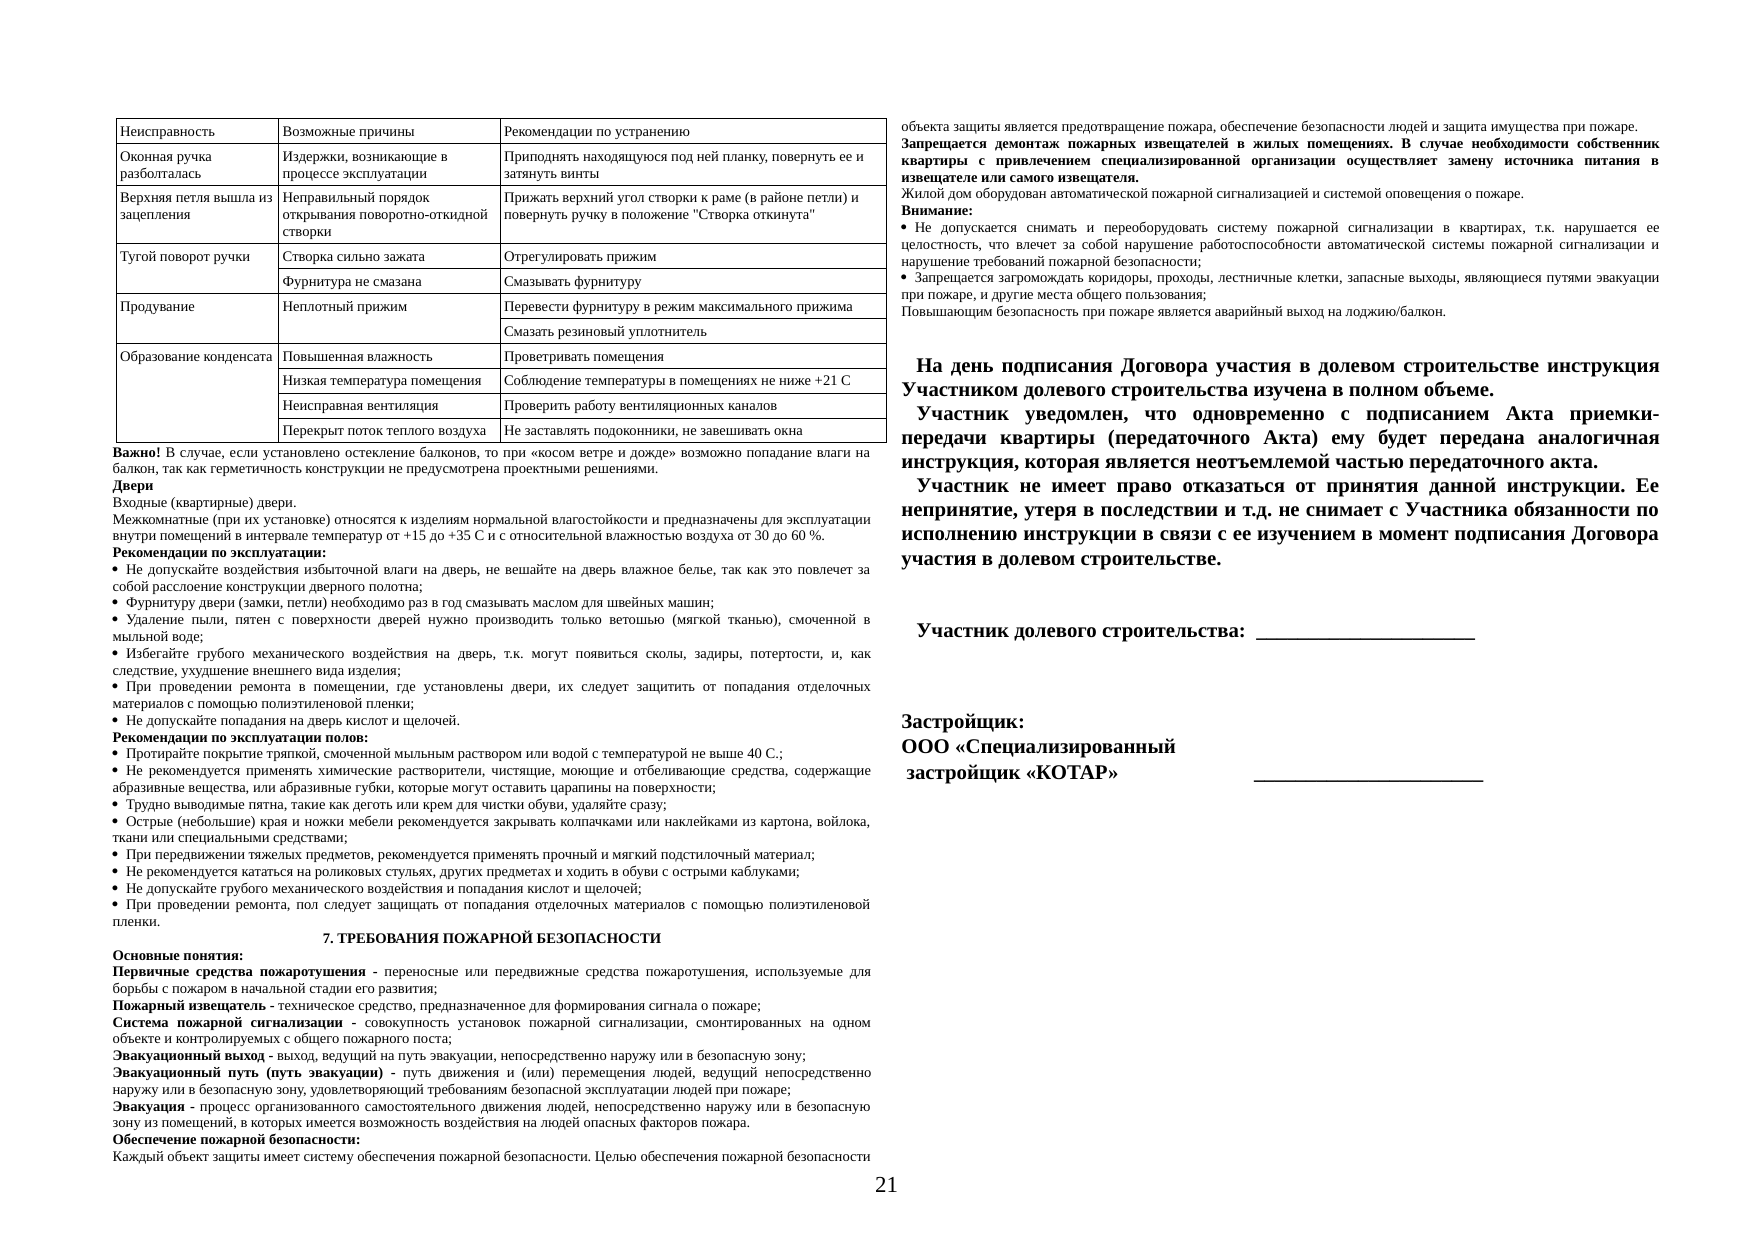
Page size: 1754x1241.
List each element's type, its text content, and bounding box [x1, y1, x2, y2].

text Основные понятия: [112, 946, 871, 963]
table_cell Перевести фурнитуру в режим максимального прижима [501, 294, 886, 318]
text Обеспечение пожарной безопасности: [112, 1131, 871, 1148]
text Рекомендации по эксплуатации: [112, 544, 871, 561]
list Не рекомендуется кататься на роликовых стульях, других предметах и ходить в обуви с острыми каблуками; [112, 863, 871, 879]
list Не допускается снимать и переоборудовать систему пожарной сигнализации в квартирах, т.к. нарушается ее целостность, что влечет за собой нарушение работоспособности автоматической системы пожарной сигнализации и нарушение требований пожарной безопасности; [901, 219, 1660, 269]
list Не допускайте попадания на дверь кислот и щелочей. [112, 712, 871, 728]
text Двери [112, 477, 871, 494]
text Входные (квартирные) двери. [112, 494, 871, 510]
table_header Неисправность [117, 119, 278, 143]
table_cell Тугой поворот ручки [117, 244, 278, 293]
text Жилой дом оборудован автоматической пожарной сигнализацией и системой оповещения о пожаре. [901, 185, 1660, 202]
list Не рекомендуется применять химические растворители, чистящие, моющие и отбеливающие средства, содержащие абразивные вещества, или абразивные губки, которые могут оставить царапины на поверхности; [112, 762, 871, 796]
text Участник долевого строительства: _____________________ [901, 618, 1660, 642]
text Эвакуация - процесс организованного самостоятельного движения людей, непосредственно наружу или в безопасную зону из помещений, в которых имеется возможность воздействия на людей опасных факторов пожара. [112, 1097, 871, 1131]
table_cell Проветривать помещения [501, 344, 886, 368]
text Повышающим безопасность при пожаре является аварийный выход на лоджию/балкон. [901, 303, 1660, 319]
text Эвакуационный выход - выход, ведущий на путь эвакуации, непосредственно наружу или в безопасную зону; [112, 1047, 871, 1064]
table_cell Смазывать фурнитуру [501, 269, 886, 293]
list Фурнитуру двери (замки, петли) необходимо раз в год смазывать маслом для швейных машин; [112, 594, 871, 611]
text Пожарный извещатель - техническое средство, предназначенное для формирования сигнала о пожаре; [112, 997, 871, 1013]
text Первичные средства пожаротушения - переносные или передвижные средства пожаротушения, используемые для борьбы с пожаром в начальной стадии его развития; [112, 963, 871, 997]
text Участник уведомлен, что одновременно с подписанием Акта приемки-передачи квартиры (передаточного Акта) ему будет передана аналогичная инструкция, которая является неотъемлемой частью передаточного акта. [901, 401, 1660, 473]
table_cell Повышенная влажность [279, 344, 500, 368]
text Система пожарной сигнализации - совокупность установок пожарной сигнализации, смонтированных на одном объекте и контролируемых с общего пожарного поста; [112, 1013, 871, 1047]
table_cell Не заставлять подоконники, не завешивать окна [501, 419, 886, 442]
text Внимание: [901, 202, 1660, 219]
list Запрещается загромождать коридоры, проходы, лестничные клетки, запасные выходы, являющиеся путями эвакуации при пожаре, и другие места общего пользования; [901, 269, 1660, 303]
table_cell Фурнитура не смазана [279, 269, 500, 293]
text застройщик «КОТАР» ______________________ [901, 760, 1660, 784]
table_cell Неправильный порядок открывания поворотно-откидной створки [279, 186, 500, 243]
table_cell Отрегулировать прижим [501, 244, 886, 268]
list Не допускайте грубого механического воздействия и попадания кислот и щелочей; [112, 879, 871, 896]
list При проведении ремонта, пол следует защищать от попадания отделочных материалов с помощью полиэтиленовой пленки. [112, 896, 871, 930]
text Застройщик: [901, 709, 1660, 733]
list При проведении ремонта в помещении, где установлены двери, их следует защитить от попадания отделочных материалов с помощью полиэтиленовой пленки; [112, 678, 871, 712]
text На день подписания Договора участия в долевом строительстве инструкция Участником долевого строительства изучена в полном объеме. [901, 353, 1660, 401]
list Не допускайте воздействия избыточной влаги на дверь, не вешайте на дверь влажное белье, так как это повлечет за собой расслоение конструкции дверного полотна; [112, 561, 871, 594]
text Участник не имеет право отказаться от принятия данной инструкции. Ее непринятие, утеря в последствии и т.д. не снимает с Участника обязанности по исполнению инструкции в связи с ее изучением в момент подписания Договора участия в долевом строительстве. [901, 473, 1660, 569]
table_cell Соблюдение температуры в помещениях не ниже +21 С [501, 369, 886, 392]
table_cell Прижать верхний угол створки к раме (в районе петли) и повернуть ручку в положение "Створка откинута" [501, 186, 886, 243]
text Эвакуационный путь (путь эвакуации) - путь движения и (или) перемещения людей, ведущий непосредственно наружу или в безопасную зону, удовлетворяющий требованиям безопасной эксплуатации людей при пожаре; [112, 1064, 871, 1097]
table_cell Издержки, возникающие в процессе эксплуатации [279, 144, 500, 185]
table_cell Смазать резиновый уплотнитель [501, 319, 886, 343]
text Межкомнатные (при их установке) относятся к изделиям нормальной влагостойкости и предназначены для эксплуатации внутри помещений в интервале температур от +15 до +35 С и с относительной влажностью воздуха от 30 до 60 %. [112, 510, 871, 544]
table_cell Продувание [117, 294, 278, 343]
table_cell Перекрыт поток теплого воздуха [279, 419, 500, 442]
table_cell Приподнять находящуюся под ней планку, повернуть ее и затянуть винты [501, 144, 886, 185]
table_cell Неисправная вентиляция [279, 394, 500, 417]
table_cell Проверить работу вентиляционных каналов [501, 394, 886, 417]
text ООО «Специализированный [901, 734, 1660, 758]
table_cell Створка сильно зажата [279, 244, 500, 268]
table_cell Низкая температура помещения [279, 369, 500, 392]
text Важно! В случае, если установлено остекление балконов, то при «косом ветре и дожде» возможно попадание влаги на балкон, так как герметичность конструкции не предусмотрена проектными решениями. [112, 443, 871, 477]
table_cell Неплотный прижим [279, 294, 500, 343]
list Удаление пыли, пятен с поверхности дверей нужно производить только ветошью (мягкой тканью), смоченной в мыльной воде; [112, 611, 871, 644]
text Рекомендации по эксплуатации полов: [112, 728, 871, 745]
table_cell Верхняя петля вышла из зацепления [117, 186, 278, 243]
list Избегайте грубого механического воздействия на дверь, т.к. могут появиться сколы, задиры, потертости, и, как следствие, ухудшение внешнего вида изделия; [112, 644, 871, 678]
list При передвижении тяжелых предметов, рекомендуется применять прочный и мягкий подстилочный материал; [112, 846, 871, 863]
table_cell Образование конденсата [117, 344, 278, 442]
list Трудно выводимые пятна, такие как деготь или крем для чистки обуви, удаляйте сразу; [112, 796, 871, 812]
list 7. ТРЕБОВАНИЯ ПОЖАРНОЙ БЕЗОПАСНОСТИ [112, 930, 871, 946]
table_header Возможные причины [279, 119, 500, 143]
list Острые (небольшие) края и ножки мебели рекомендуется закрывать колпачками или наклейками из картона, войлока, ткани или специальными средствами; [112, 812, 871, 846]
table_header Рекомендации по устранению [501, 119, 886, 143]
table_cell Оконная ручка разболталась [117, 144, 278, 185]
text Запрещается демонтаж пожарных извещателей в жилых помещениях. В случае необходимости собственник квартиры с привлечением специализированной организации осуществляет замену источника питания в извещателе или самого извещателя. [901, 135, 1660, 185]
list Протирайте покрытие тряпкой, смоченной мыльным раствором или водой с температурой не выше 40 С.; [112, 745, 871, 762]
